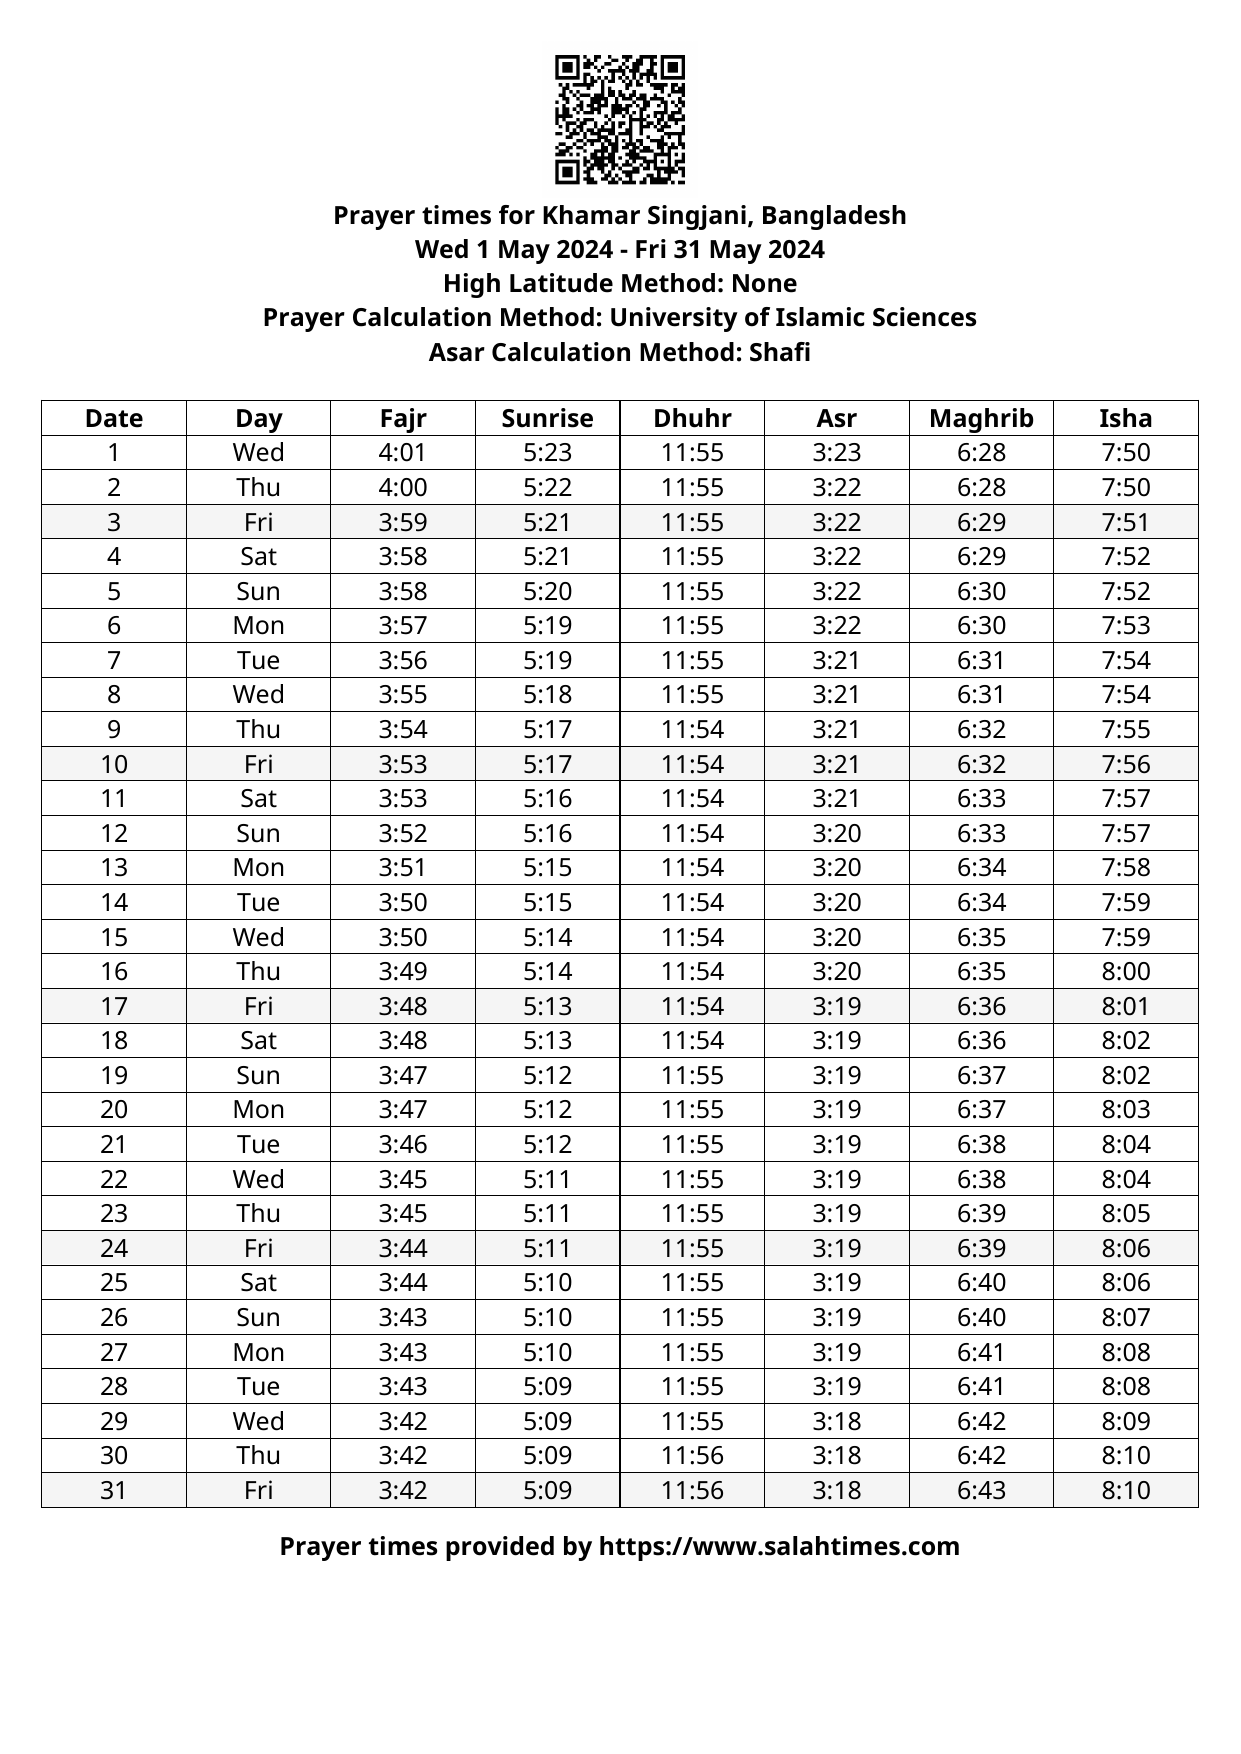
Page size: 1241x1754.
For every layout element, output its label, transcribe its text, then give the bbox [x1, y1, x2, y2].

table_cell 3:19 [765, 1231, 909, 1264]
table_cell 7:52 [1054, 539, 1198, 573]
table_cell 6:40 [910, 1300, 1053, 1334]
picture [542, 41, 699, 198]
table_cell 6:32 [910, 712, 1053, 746]
table_cell 3:22 [765, 470, 909, 504]
table_cell 11:55 [621, 574, 764, 607]
table_cell 3:22 [765, 574, 909, 607]
text Wed 1 May 2024 - Fri 31 May 2024 [42, 232, 1198, 266]
table_cell 3:58 [331, 574, 475, 607]
table_cell 8:08 [1054, 1369, 1198, 1403]
table_cell 21 [42, 1127, 186, 1161]
table_cell 30 [42, 1439, 186, 1472]
table_cell Fri [187, 505, 330, 538]
table_cell 6:41 [910, 1369, 1053, 1403]
table_header Maghrib [910, 401, 1053, 434]
table_cell 8:10 [1054, 1473, 1198, 1507]
table_cell 16 [42, 954, 186, 988]
table_cell 5:13 [476, 989, 619, 1022]
table_cell Sat [187, 539, 330, 573]
table_cell 6:42 [910, 1404, 1053, 1437]
table_cell 7:55 [1054, 712, 1198, 746]
table_cell 3:42 [331, 1473, 475, 1507]
table_cell 7:58 [1054, 851, 1198, 884]
table_header Date [42, 401, 186, 434]
table_cell 4 [42, 539, 186, 573]
table_cell 3:51 [331, 851, 475, 884]
table_cell 3:43 [331, 1369, 475, 1403]
table_cell 3:21 [765, 781, 909, 815]
table_cell 15 [42, 920, 186, 953]
table_cell 6:33 [910, 781, 1053, 815]
table_cell 3:45 [331, 1162, 475, 1195]
table_cell 11:54 [621, 712, 764, 746]
table_cell 6:39 [910, 1231, 1053, 1264]
table_cell 3:44 [331, 1231, 475, 1264]
table_cell 7:57 [1054, 781, 1198, 815]
table_cell 3:19 [765, 1369, 909, 1403]
table_cell 3:50 [331, 885, 475, 919]
table_cell Sat [187, 781, 330, 815]
table_cell Wed [187, 1404, 330, 1437]
table_cell Wed [187, 436, 330, 469]
table_cell Thu [187, 1196, 330, 1230]
table_cell 6:28 [910, 470, 1053, 504]
table_cell 5:11 [476, 1231, 619, 1264]
table_cell 3:43 [331, 1300, 475, 1334]
text Asar Calculation Method: Shafi [42, 334, 1198, 368]
table_cell 8:03 [1054, 1093, 1198, 1126]
table_cell 3:21 [765, 643, 909, 677]
table_cell 5:20 [476, 574, 619, 607]
table_cell 6:36 [910, 1024, 1053, 1057]
table_cell 6:30 [910, 609, 1053, 642]
table_cell 26 [42, 1300, 186, 1334]
table_cell 6:34 [910, 885, 1053, 919]
table_cell 8:08 [1054, 1335, 1198, 1368]
table_cell 11:55 [621, 1369, 764, 1403]
table_cell 11:55 [621, 505, 764, 538]
table_cell 8:10 [1054, 1439, 1198, 1472]
table_cell 5:14 [476, 954, 619, 988]
table_cell 8:02 [1054, 1024, 1198, 1057]
table_cell 29 [42, 1404, 186, 1437]
table_cell 7:50 [1054, 436, 1198, 469]
table_cell 11:55 [621, 1300, 764, 1334]
table_cell Fri [187, 989, 330, 1022]
table_cell 8:01 [1054, 989, 1198, 1022]
table_cell 22 [42, 1162, 186, 1195]
table_cell 3:57 [331, 609, 475, 642]
table_cell 3:52 [331, 816, 475, 849]
table_cell 3:53 [331, 781, 475, 815]
table_cell 24 [42, 1231, 186, 1264]
table_cell 23 [42, 1196, 186, 1230]
table_cell 11:54 [621, 851, 764, 884]
table_cell 11:55 [621, 1196, 764, 1230]
table_cell 3:20 [765, 851, 909, 884]
table_cell Wed [187, 678, 330, 711]
table_cell 3:20 [765, 885, 909, 919]
table_cell 3:19 [765, 1300, 909, 1334]
table_cell 5:09 [476, 1473, 619, 1507]
table_cell 3:48 [331, 1024, 475, 1057]
table_cell 5:11 [476, 1162, 619, 1195]
table_cell 31 [42, 1473, 186, 1507]
table_cell 3:18 [765, 1473, 909, 1507]
table_cell 7:54 [1054, 678, 1198, 711]
table_cell Fri [187, 1473, 330, 1507]
table_cell 3:18 [765, 1439, 909, 1472]
table_cell 11:54 [621, 989, 764, 1022]
table_cell Tue [187, 1127, 330, 1161]
table_cell 6:31 [910, 678, 1053, 711]
table_cell Sun [187, 1300, 330, 1334]
table_cell 6:29 [910, 539, 1053, 573]
table_cell 17 [42, 989, 186, 1022]
table_cell 4:00 [331, 470, 475, 504]
table_cell 7:50 [1054, 470, 1198, 504]
table_cell 9 [42, 712, 186, 746]
table_cell 5:18 [476, 678, 619, 711]
table_cell 5:12 [476, 1093, 619, 1126]
table_cell 8:09 [1054, 1404, 1198, 1437]
table_cell Fri [187, 1231, 330, 1264]
table_cell 5:14 [476, 920, 619, 953]
table_cell 5:23 [476, 436, 619, 469]
table_cell 11 [42, 781, 186, 815]
table_cell 5:13 [476, 1024, 619, 1057]
table_cell 3:19 [765, 1196, 909, 1230]
table_cell Wed [187, 920, 330, 953]
table_cell 3:59 [331, 505, 475, 538]
table_cell 6:39 [910, 1196, 1053, 1230]
table_cell 5:22 [476, 470, 619, 504]
table_cell 8:05 [1054, 1196, 1198, 1230]
table_cell 3:49 [331, 954, 475, 988]
table_cell 5 [42, 574, 186, 607]
table_cell 7:51 [1054, 505, 1198, 538]
table_cell 6:37 [910, 1093, 1053, 1126]
table_cell 6:34 [910, 851, 1053, 884]
table_cell 3:20 [765, 920, 909, 953]
table_cell Thu [187, 1439, 330, 1472]
table_cell 3:19 [765, 1162, 909, 1195]
table_cell 3:22 [765, 539, 909, 573]
table_cell 5:10 [476, 1300, 619, 1334]
table_cell 7:59 [1054, 920, 1198, 953]
table_cell 3:22 [765, 505, 909, 538]
table_cell 8:00 [1054, 954, 1198, 988]
table_cell 3:20 [765, 954, 909, 988]
table_cell 5:09 [476, 1404, 619, 1437]
table_cell 11:55 [621, 643, 764, 677]
table_cell 14 [42, 885, 186, 919]
table_cell Tue [187, 643, 330, 677]
table_cell 5:21 [476, 539, 619, 573]
table_cell 6:35 [910, 920, 1053, 953]
table_cell 11:54 [621, 885, 764, 919]
table_header Dhuhr [621, 401, 764, 434]
table_cell 7:54 [1054, 643, 1198, 677]
table_cell 28 [42, 1369, 186, 1403]
table_cell 11:55 [621, 1127, 764, 1161]
table_cell 6:41 [910, 1335, 1053, 1368]
table_cell 5:16 [476, 781, 619, 815]
table_cell 5:16 [476, 816, 619, 849]
table_cell 3:19 [765, 1127, 909, 1161]
table_cell 8 [42, 678, 186, 711]
text Prayer times for Khamar Singjani, Bangladesh [42, 198, 1198, 232]
table_cell 6:38 [910, 1127, 1053, 1161]
table_cell 3:58 [331, 539, 475, 573]
table_cell 12 [42, 816, 186, 849]
table_cell 6:29 [910, 505, 1053, 538]
table_cell 3:19 [765, 1058, 909, 1092]
table_cell 11:55 [621, 539, 764, 573]
table_cell 3:22 [765, 609, 909, 642]
table_cell 11:54 [621, 816, 764, 849]
table_cell 7:52 [1054, 574, 1198, 607]
table_cell 5:21 [476, 505, 619, 538]
table_cell 6:33 [910, 816, 1053, 849]
table_cell 6:43 [910, 1473, 1053, 1507]
table_cell 8:04 [1054, 1162, 1198, 1195]
table_cell 6:35 [910, 954, 1053, 988]
table_cell 5:10 [476, 1266, 619, 1299]
table_cell Mon [187, 1093, 330, 1126]
table_cell 3:21 [765, 678, 909, 711]
table_cell 11:54 [621, 954, 764, 988]
table_cell 6:42 [910, 1439, 1053, 1472]
table_cell Mon [187, 609, 330, 642]
table_cell 3:19 [765, 1266, 909, 1299]
table_cell 3:43 [331, 1335, 475, 1368]
text Prayer Calculation Method: University of Islamic Sciences [42, 300, 1198, 334]
table_cell Tue [187, 1369, 330, 1403]
table_cell 18 [42, 1024, 186, 1057]
table_cell 6:38 [910, 1162, 1053, 1195]
table_cell 5:15 [476, 885, 619, 919]
table_cell 11:54 [621, 781, 764, 815]
table_cell Sun [187, 816, 330, 849]
table_cell 3:19 [765, 1093, 909, 1126]
table_cell 3:44 [331, 1266, 475, 1299]
table_cell 3:45 [331, 1196, 475, 1230]
table_cell 11:55 [621, 1058, 764, 1092]
table_cell 11:55 [621, 1231, 764, 1264]
table_cell 19 [42, 1058, 186, 1092]
table_cell 5:12 [476, 1058, 619, 1092]
table_cell 3 [42, 505, 186, 538]
table_cell Sun [187, 1058, 330, 1092]
table_cell 5:15 [476, 851, 619, 884]
table_cell 11:55 [621, 470, 764, 504]
table_cell 2 [42, 470, 186, 504]
table_cell 6 [42, 609, 186, 642]
table_cell 5:19 [476, 609, 619, 642]
table_cell 6:31 [910, 643, 1053, 677]
table_cell 7:56 [1054, 747, 1198, 780]
table_cell 8:04 [1054, 1127, 1198, 1161]
table_cell 3:54 [331, 712, 475, 746]
table_cell 11:55 [621, 1266, 764, 1299]
table_cell 3:23 [765, 436, 909, 469]
table_cell 11:55 [621, 1162, 764, 1195]
table_cell 3:21 [765, 712, 909, 746]
table_cell Thu [187, 470, 330, 504]
table_cell Sat [187, 1024, 330, 1057]
table_cell 27 [42, 1335, 186, 1368]
table_cell 7:53 [1054, 609, 1198, 642]
table_cell 6:28 [910, 436, 1053, 469]
table_cell 3:20 [765, 816, 909, 849]
table_cell 1 [42, 436, 186, 469]
table_cell Mon [187, 1335, 330, 1368]
table_header Sunrise [476, 401, 619, 434]
table_cell Mon [187, 851, 330, 884]
table_header Fajr [331, 401, 475, 434]
table_cell 11:54 [621, 1024, 764, 1057]
table_cell 4:01 [331, 436, 475, 469]
table_cell 3:19 [765, 1024, 909, 1057]
table_cell Thu [187, 712, 330, 746]
table_cell 11:56 [621, 1439, 764, 1472]
table_cell Thu [187, 954, 330, 988]
table_cell 6:37 [910, 1058, 1053, 1092]
table_cell 11:55 [621, 436, 764, 469]
table_cell 11:54 [621, 920, 764, 953]
table_cell Sun [187, 574, 330, 607]
table_cell 3:47 [331, 1058, 475, 1092]
table_cell Tue [187, 885, 330, 919]
table_cell 8:02 [1054, 1058, 1198, 1092]
table_cell 11:55 [621, 1404, 764, 1437]
table_cell Wed [187, 1162, 330, 1195]
table_header Asr [765, 401, 909, 434]
table_cell 3:48 [331, 989, 475, 1022]
text High Latitude Method: None [42, 266, 1198, 300]
table_cell 5:17 [476, 747, 619, 780]
table_cell 8:06 [1054, 1266, 1198, 1299]
table_cell 5:17 [476, 712, 619, 746]
table_cell 5:11 [476, 1196, 619, 1230]
table_cell 6:32 [910, 747, 1053, 780]
table_cell 11:56 [621, 1473, 764, 1507]
table_cell 3:18 [765, 1404, 909, 1437]
table_cell 11:55 [621, 1093, 764, 1126]
table_cell 5:09 [476, 1439, 619, 1472]
table_cell 5:19 [476, 643, 619, 677]
text Prayer times provided by https://www.salahtimes.com [42, 1528, 1198, 1563]
table_cell 11:55 [621, 1335, 764, 1368]
table_cell 3:42 [331, 1404, 475, 1437]
table_cell 7:59 [1054, 885, 1198, 919]
table_cell 8:06 [1054, 1231, 1198, 1264]
table_cell 3:21 [765, 747, 909, 780]
table_cell 3:55 [331, 678, 475, 711]
table_cell 11:55 [621, 609, 764, 642]
table_cell Sat [187, 1266, 330, 1299]
table_cell 10 [42, 747, 186, 780]
table_cell 25 [42, 1266, 186, 1299]
table_cell 3:19 [765, 1335, 909, 1368]
table_cell 11:55 [621, 678, 764, 711]
table_cell 20 [42, 1093, 186, 1126]
table_cell 5:09 [476, 1369, 619, 1403]
table_cell 3:42 [331, 1439, 475, 1472]
table_cell 8:07 [1054, 1300, 1198, 1334]
table_cell 3:50 [331, 920, 475, 953]
table_cell 11:54 [621, 747, 764, 780]
table_cell 5:12 [476, 1127, 619, 1161]
table_header Day [187, 401, 330, 434]
table_cell 6:30 [910, 574, 1053, 607]
table_cell 3:46 [331, 1127, 475, 1161]
table_cell 13 [42, 851, 186, 884]
table_cell 5:10 [476, 1335, 619, 1368]
table_cell 3:53 [331, 747, 475, 780]
table_cell 3:47 [331, 1093, 475, 1126]
table_cell 6:36 [910, 989, 1053, 1022]
table_cell 7 [42, 643, 186, 677]
table_cell 3:19 [765, 989, 909, 1022]
table_header Isha [1054, 401, 1198, 434]
table_cell 3:56 [331, 643, 475, 677]
table_cell 6:40 [910, 1266, 1053, 1299]
table_cell 7:57 [1054, 816, 1198, 849]
table_cell Fri [187, 747, 330, 780]
